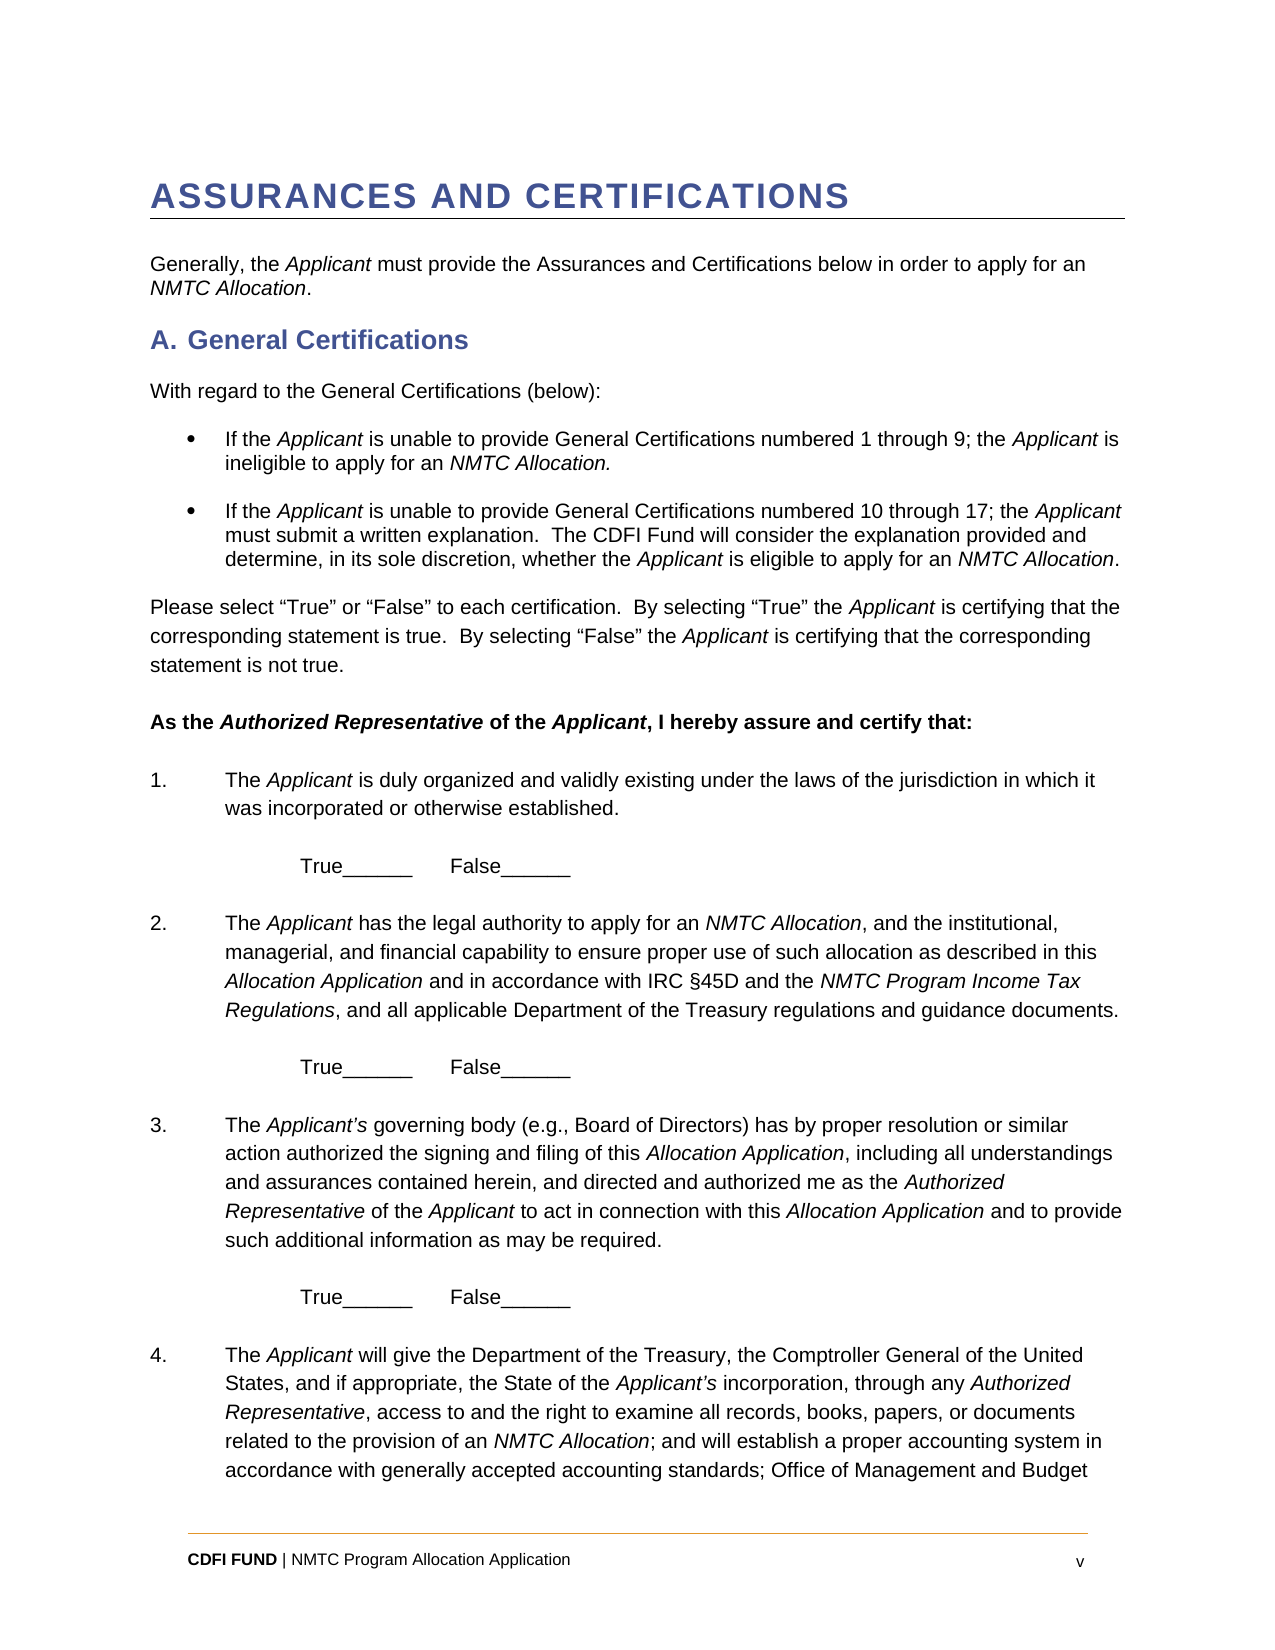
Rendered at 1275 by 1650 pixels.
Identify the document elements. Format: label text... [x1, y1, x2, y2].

list The Applicant’s governing body (e.g., Board of Directors) has by proper resolution or similar action authorized the signing and filing of this Allocation Application, including all understandings and assurances contained herein, and directed and authorized me as the Authorized Representative of the Applicant to act in connection with this Allocation Application and to provide such additional information as may be required. [150, 1112, 1125, 1251]
list If the Applicant is unable to provide General Certifications numbered 10 through 17; the Applicant must submit a written explanation. The CDFI Fund will consider the explanation provided and determine, in its sole discretion, whether the Applicant is eligible to apply for an NMTC Allocation. [187, 499, 1125, 571]
text True______ False______ [225, 1055, 1125, 1079]
text Generally, the Applicant must provide the Assurances and Certifications below in order to apply for an NMTC Allocation. [150, 252, 1125, 300]
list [150, 1342, 1125, 1481]
subtitle Assurances and Certifications [150, 175, 1125, 218]
list If the Applicant is unable to provide General Certifications numbered 1 through 9; the Applicant is ineligible to apply for an NMTC Allocation. [187, 427, 1125, 475]
list General Certifications [150, 324, 1125, 355]
text Please select “True” or “False” to each certification. By selecting “True” the Applicant is certifying that the corresponding statement is true. By selecting “False” the Applicant is certifying that the corresponding statement is not true. [150, 595, 1125, 676]
text True______ False______ [225, 1285, 1125, 1309]
text True______ False______ [225, 854, 1125, 878]
list The Applicant is duly organized and validly existing under the laws of the jurisdiction in which it was incorporated or otherwise established. [150, 767, 1125, 820]
text As the Authorized Representative of the Applicant, I hereby assure and certify that: [150, 710, 1125, 734]
list The Applicant has the legal authority to apply for an NMTC Allocation, and the institutional, managerial, and financial capability to ensure proper use of such allocation as described in this Allocation Application and in accordance with IRC §45D and the NMTC Program Income Tax Regulations, and all applicable Department of the Treasury regulations and guidance documents. [150, 911, 1125, 1021]
text With regard to the General Certifications (below): [150, 379, 1125, 403]
